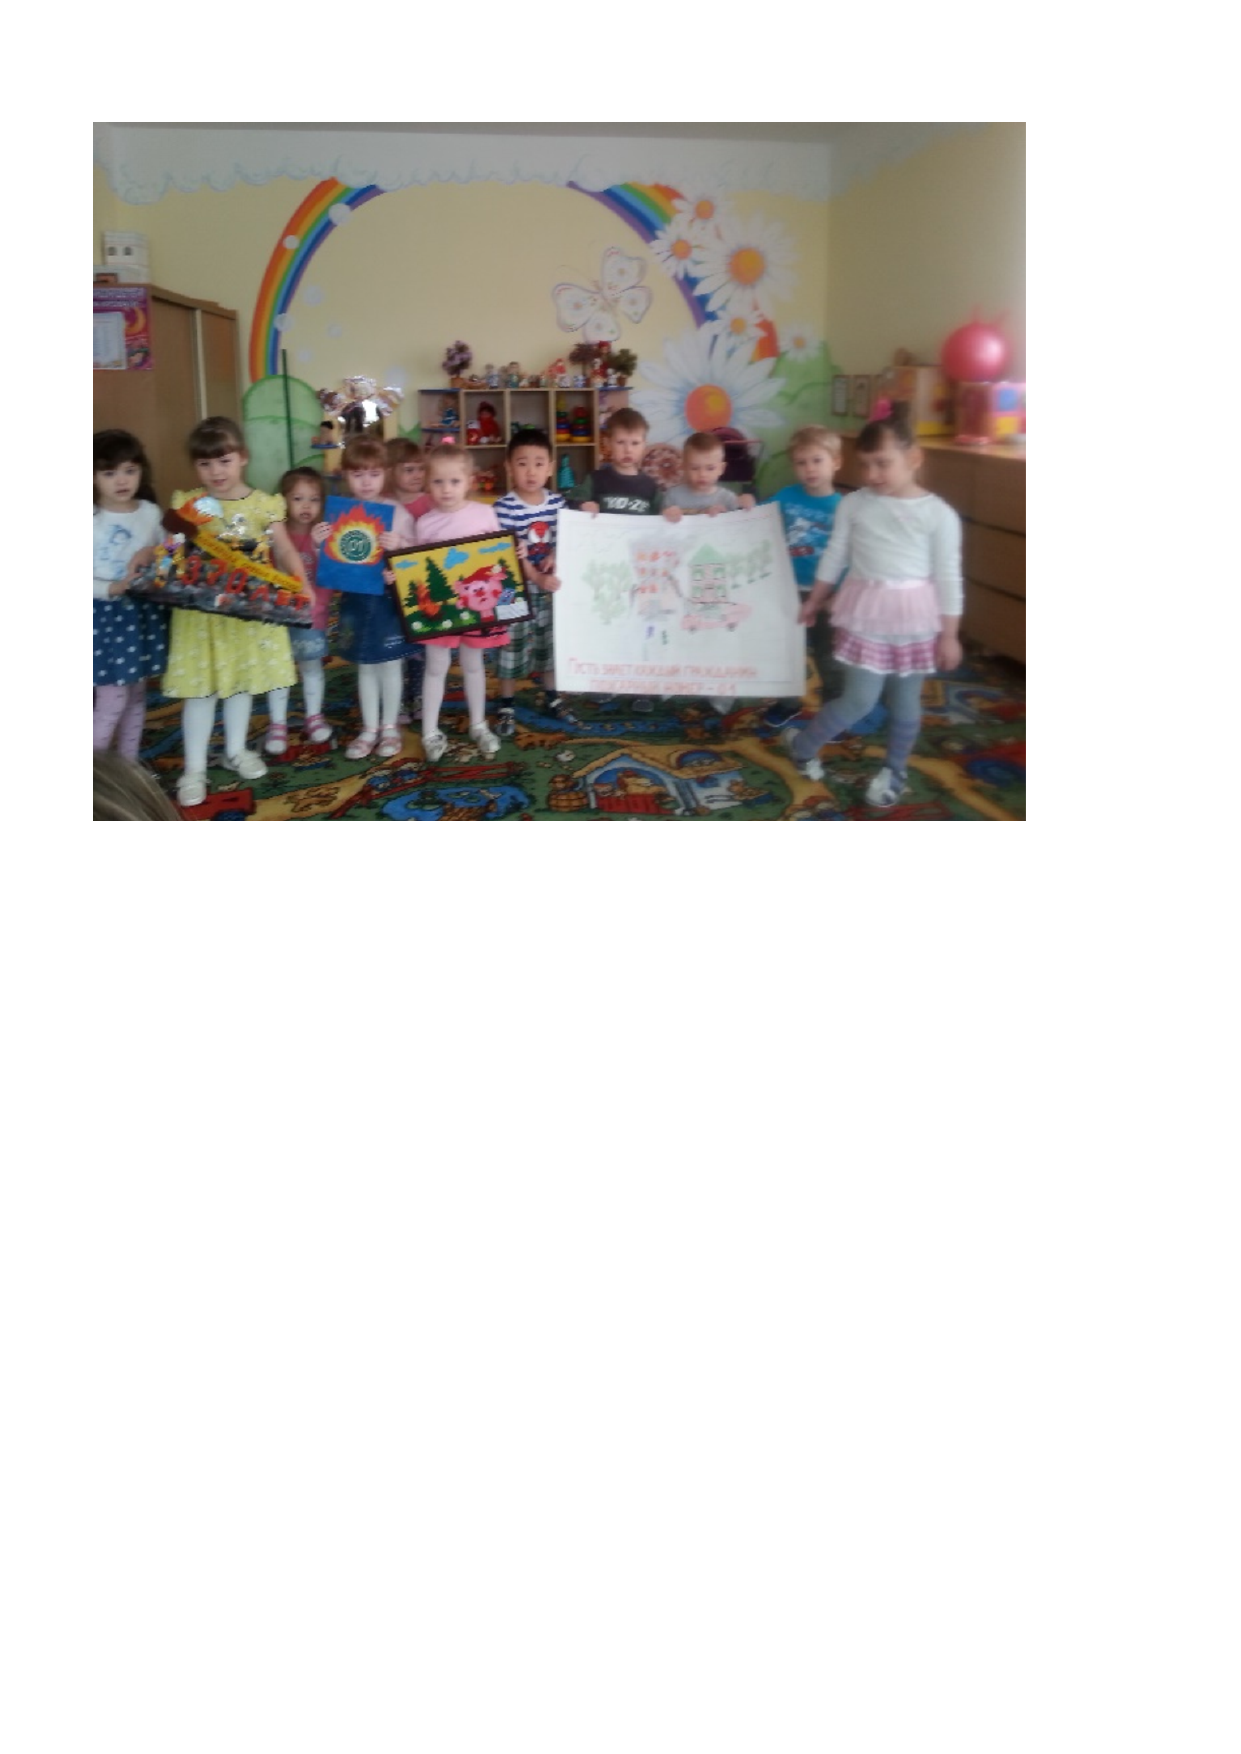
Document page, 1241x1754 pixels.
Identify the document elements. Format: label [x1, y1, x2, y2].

picture [94, 122, 1025, 821]
